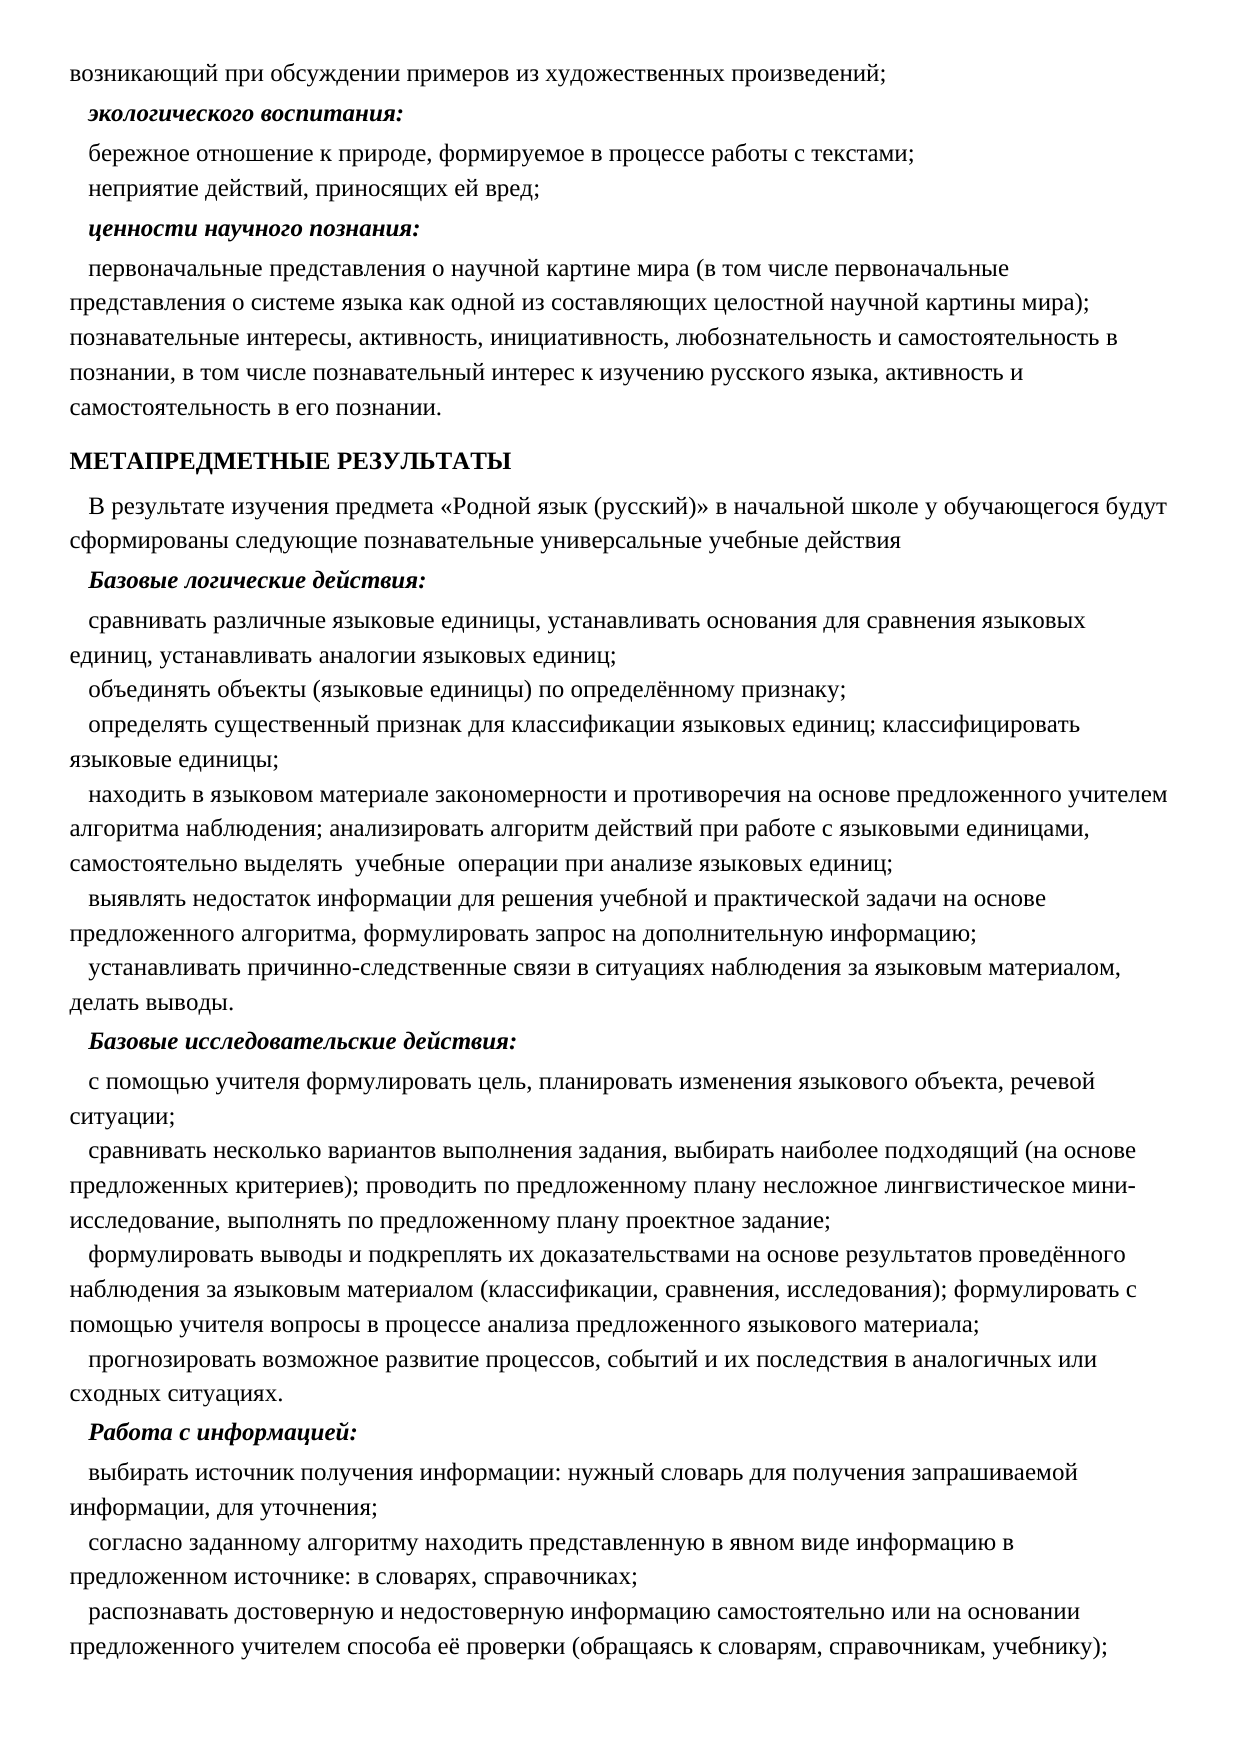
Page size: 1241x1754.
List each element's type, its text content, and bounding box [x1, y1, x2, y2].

text находить в языковом материале закономерности и противоречия на основе предложенного учителем алгоритма наблюдения; анализировать алгоритм действий при работе с языковыми единицами, самостоятельно выделять учебные операции при анализе языковых единиц; [69, 779, 1171, 877]
subtitle экологического воспитания: [88, 98, 1182, 127]
text определять существенный признак для классификации языковых единиц; классифицировать языковые единицы; [69, 709, 1165, 773]
subtitle Базовые логические действия: [88, 565, 1182, 594]
text прогнозировать возможное развитие процессов, событий и их последствия в аналогичных или сходных ситуациях. [69, 1344, 1100, 1407]
text бережное отношение к природе, формируемое в процессе работы с текстами; неприятие действий, приносящих ей вред; [88, 138, 918, 202]
text выявлять недостаток информации для решения учебной и практической задачи на основе предложенного алгоритма, формулировать запрос на дополнительную информацию; [69, 883, 1049, 946]
text согласно заданному алгоритму находить представленную в явном виде информацию в предложенном источнике: в словарях, справочниках; [69, 1527, 1017, 1590]
subtitle ценности научного познания: [88, 213, 1182, 242]
text устанавливать причинно-следственные связи в ситуациях наблюдения за языковым материалом, делать выводы. [69, 952, 1124, 1016]
text формулировать выводы и подкреплять их доказательствами на основе результатов проведённого наблюдения за языковым материалом (классификации, сравнения, исследования); формулировать с помощью учителя вопросы в процессе анализа предложенного языкового материала; [69, 1239, 1182, 1338]
text выбирать источник получения информации: нужный словарь для получения запрашиваемой информации, для уточнения; [69, 1457, 1081, 1521]
text сравнивать различные языковые единицы, устанавливать основания для сравнения языковых единиц, устанавливать аналогии языковых единиц; [69, 605, 1089, 669]
subtitle Базовые исследовательские действия: [88, 1026, 1182, 1055]
text объединять объекты (языковые единицы) по определённому признаку; [88, 674, 1182, 703]
subtitle Работа с информацией: [88, 1417, 1182, 1446]
text с помощью учителя формулировать цель, планировать изменения языкового объекта, речевой ситуации; [69, 1066, 1182, 1129]
subtitle МЕТАПРЕДМЕТНЫЕ РЕЗУЛЬТАТЫ [69, 446, 1182, 475]
text распознавать достоверную и недостоверную информацию самостоятельно или на основании предложенного учителем способа её проверки (обращаясь к словарям, справочникам, учебнику); [69, 1596, 1182, 1659]
text В результате изучения предмета «Родной язык (русский)» в начальной школе у обучающегося будут сформированы следующие познавательные универсальные учебные действия [69, 491, 1182, 554]
text сравнивать несколько вариантов выполнения задания, выбирать наиболее подходящий (на основе предложенных критериев); проводить по предложенному плану несложное лингвистическое мини- исследование, выполнять по предложенному плану проектное задание; [69, 1136, 1137, 1234]
text возникающий при обсуждении примеров из художественных произведений; [69, 58, 1182, 87]
text первоначальные представления о научной картине мира (в том числе первоначальные представления о системе языка как одной из составляющих целостной научной картины мира); познавательные интересы, активность, инициативность, любознательность и самостоятельность в познании, в том числе познавательный интерес к изучению русского языка, активность и самостоятельность в его познании. [69, 253, 1147, 420]
